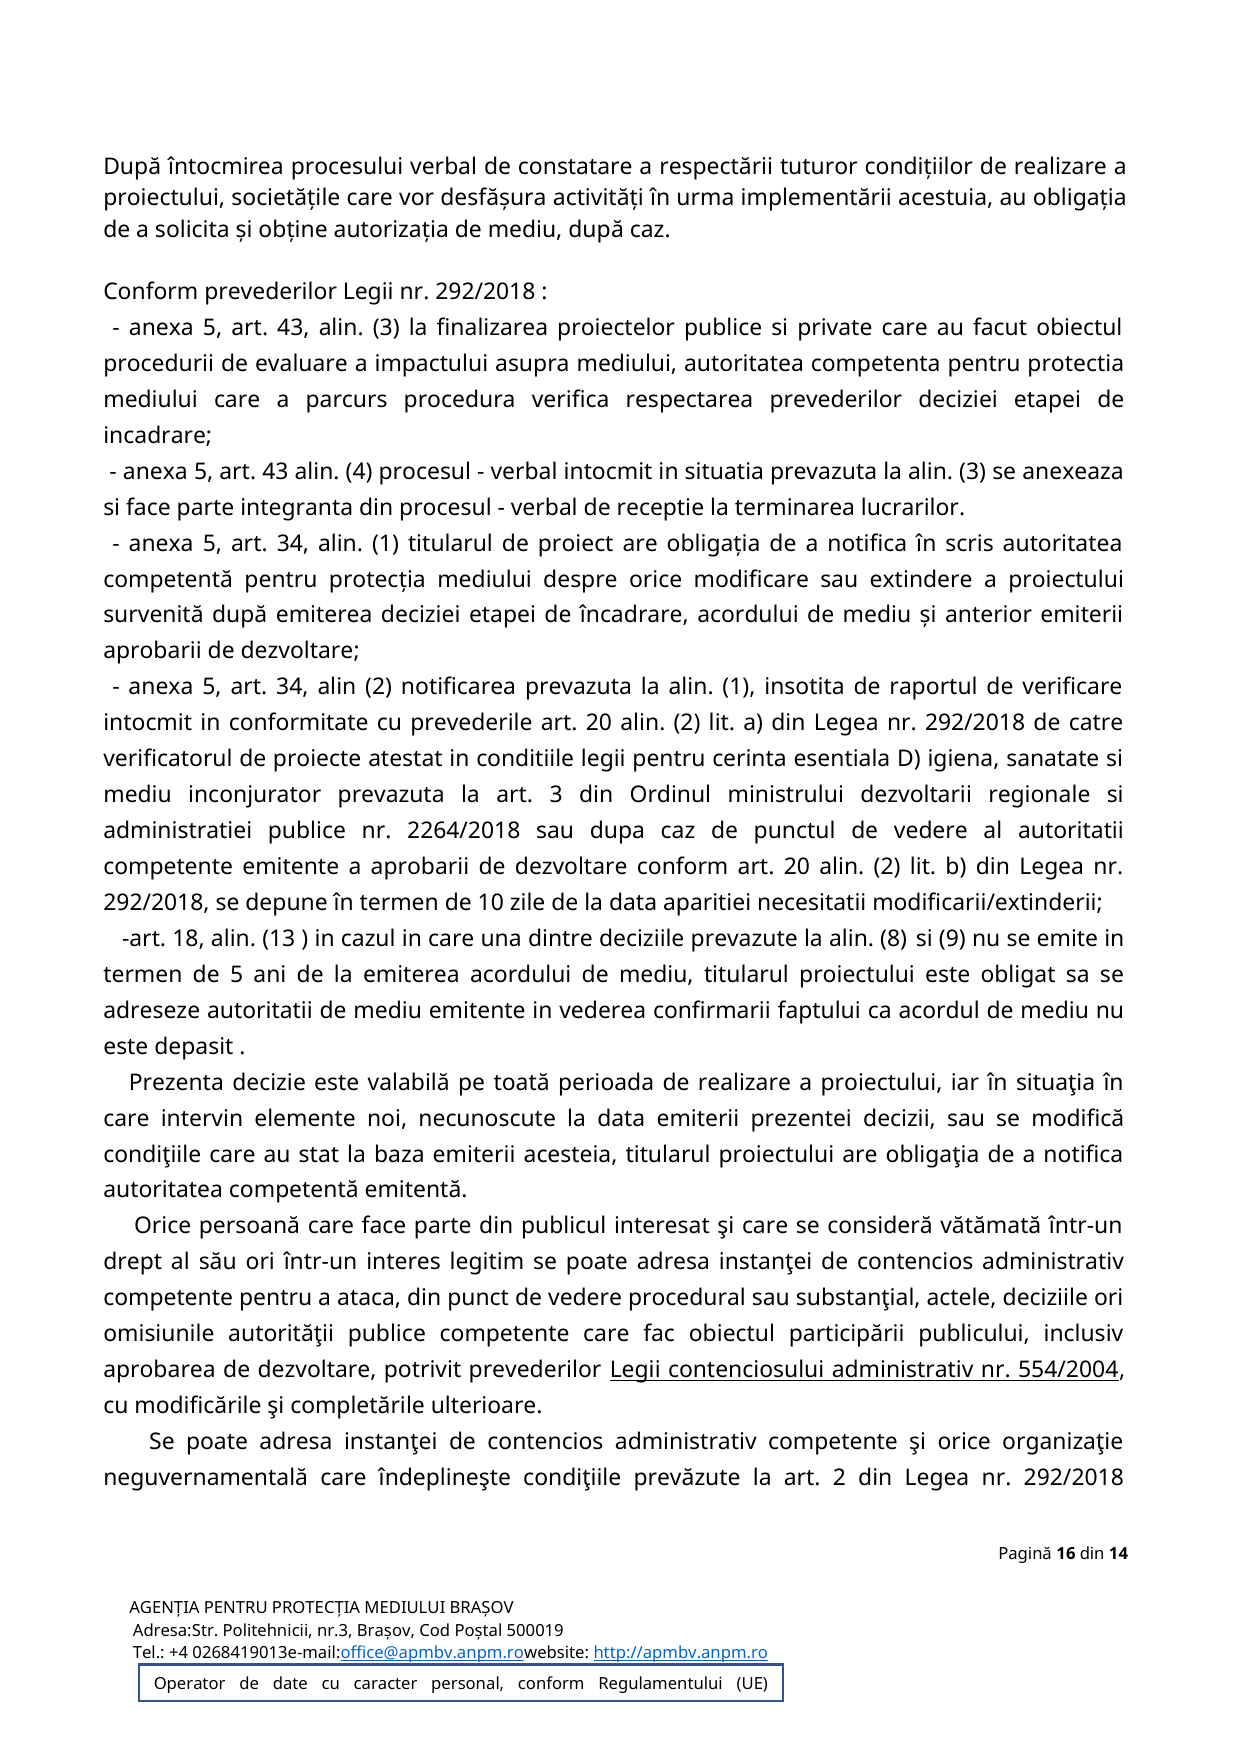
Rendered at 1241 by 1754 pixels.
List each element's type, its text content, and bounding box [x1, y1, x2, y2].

text - anexa 5, art. 34, alin. (1) titularul de proiect are obligația de a notifica în scris autoritatea competentă pentru protecţia mediului despre orice modificare sau extindere a proiectului survenită după emiterea deciziei etapei de încadrare, acordului de mediu și anterior emiterii aprobarii de dezvoltare; [103, 527, 1125, 666]
text - anexa 5, art. 43 alin. (4) procesul - verbal intocmit in situatia prevazuta la alin. (3) se anexeaza si face parte integranta din procesul - verbal de receptie la terminarea lucrarilor. [103, 455, 1125, 522]
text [103, 1425, 1125, 1492]
text Conform prevederilor Legii nr. 292/2018 : [103, 275, 1125, 306]
text După întocmirea procesului verbal de constatare a respectării tuturor condițiilor de realizare a proiectului, societățile care vor desfășura activități în urma implementării acestuia, au obligația de a solicita și obține autorizația de mediu, după caz. [103, 150, 1128, 244]
text - anexa 5, art. 34, alin (2) notificarea prevazuta la alin. (1), insotita de raportul de verificare intocmit in conformitate cu prevederile art. 20 alin. (2) lit. a) din Legea nr. 292/2018 de catre verificatorul de proiecte atestat in conditiile legii pentru cerinta esentiala D) igiena, sanatate si mediu inconjurator prevazuta la art. 3 din Ordinul ministrului dezvoltarii regionale si administratiei publice nr. 2264/2018 sau dupa caz de punctul de vedere al autoritatii competente emitente a aprobarii de dezvoltare conform art. 20 alin. (2) lit. b) din Legea nr. 292/2018, se depune în termen de 10 zile de la data aparitiei necesitatii modificarii/extinderii; [103, 670, 1125, 917]
text Orice persoană care face parte din publicul interesat şi care se consideră vătămată într-un drept al său ori într-un interes legitim se poate adresa instanţei de contencios administrativ competente pentru a ataca, din punct de vedere procedural sau substanţial, actele, deciziile ori omisiunile autorităţii publice competente care fac obiectul participării publicului, inclusiv aprobarea de dezvoltare, potrivit prevederilor <LLNK 12004 554 12 2N1 0 47>Legii contenciosului administrativ nr. 554/2004, cu modificările şi completările ulterioare. [103, 1209, 1125, 1420]
text Prezenta decizie este valabilă pe toată perioada de realizare a proiectului, iar în situaţia în care intervin elemente noi, necunoscute la data emiterii prezentei decizii, sau se modifică condiţiile care au stat la baza emiterii acesteia, titularul proiectului are obligaţia de a notifica autoritatea competentă emitentă. [103, 1066, 1125, 1205]
text -art. 18, alin. (13 ) in cazul in care una dintre deciziile prevazute la alin. (8) si (9) nu se emite in termen de 5 ani de la emiterea acordului de mediu, titularul proiectului este obligat sa se adreseze autoritatii de mediu emitente in vederea confirmarii faptului ca acordul de mediu nu este depasit . [103, 922, 1125, 1061]
text - anexa 5, art. 43, alin. (3) la finalizarea proiectelor publice si private care au facut obiectul procedurii de evaluare a impactului asupra mediului, autoritatea competenta pentru protectia mediului care a parcurs procedura verifica respectarea prevederilor deciziei etapei de incadrare; [103, 311, 1125, 450]
